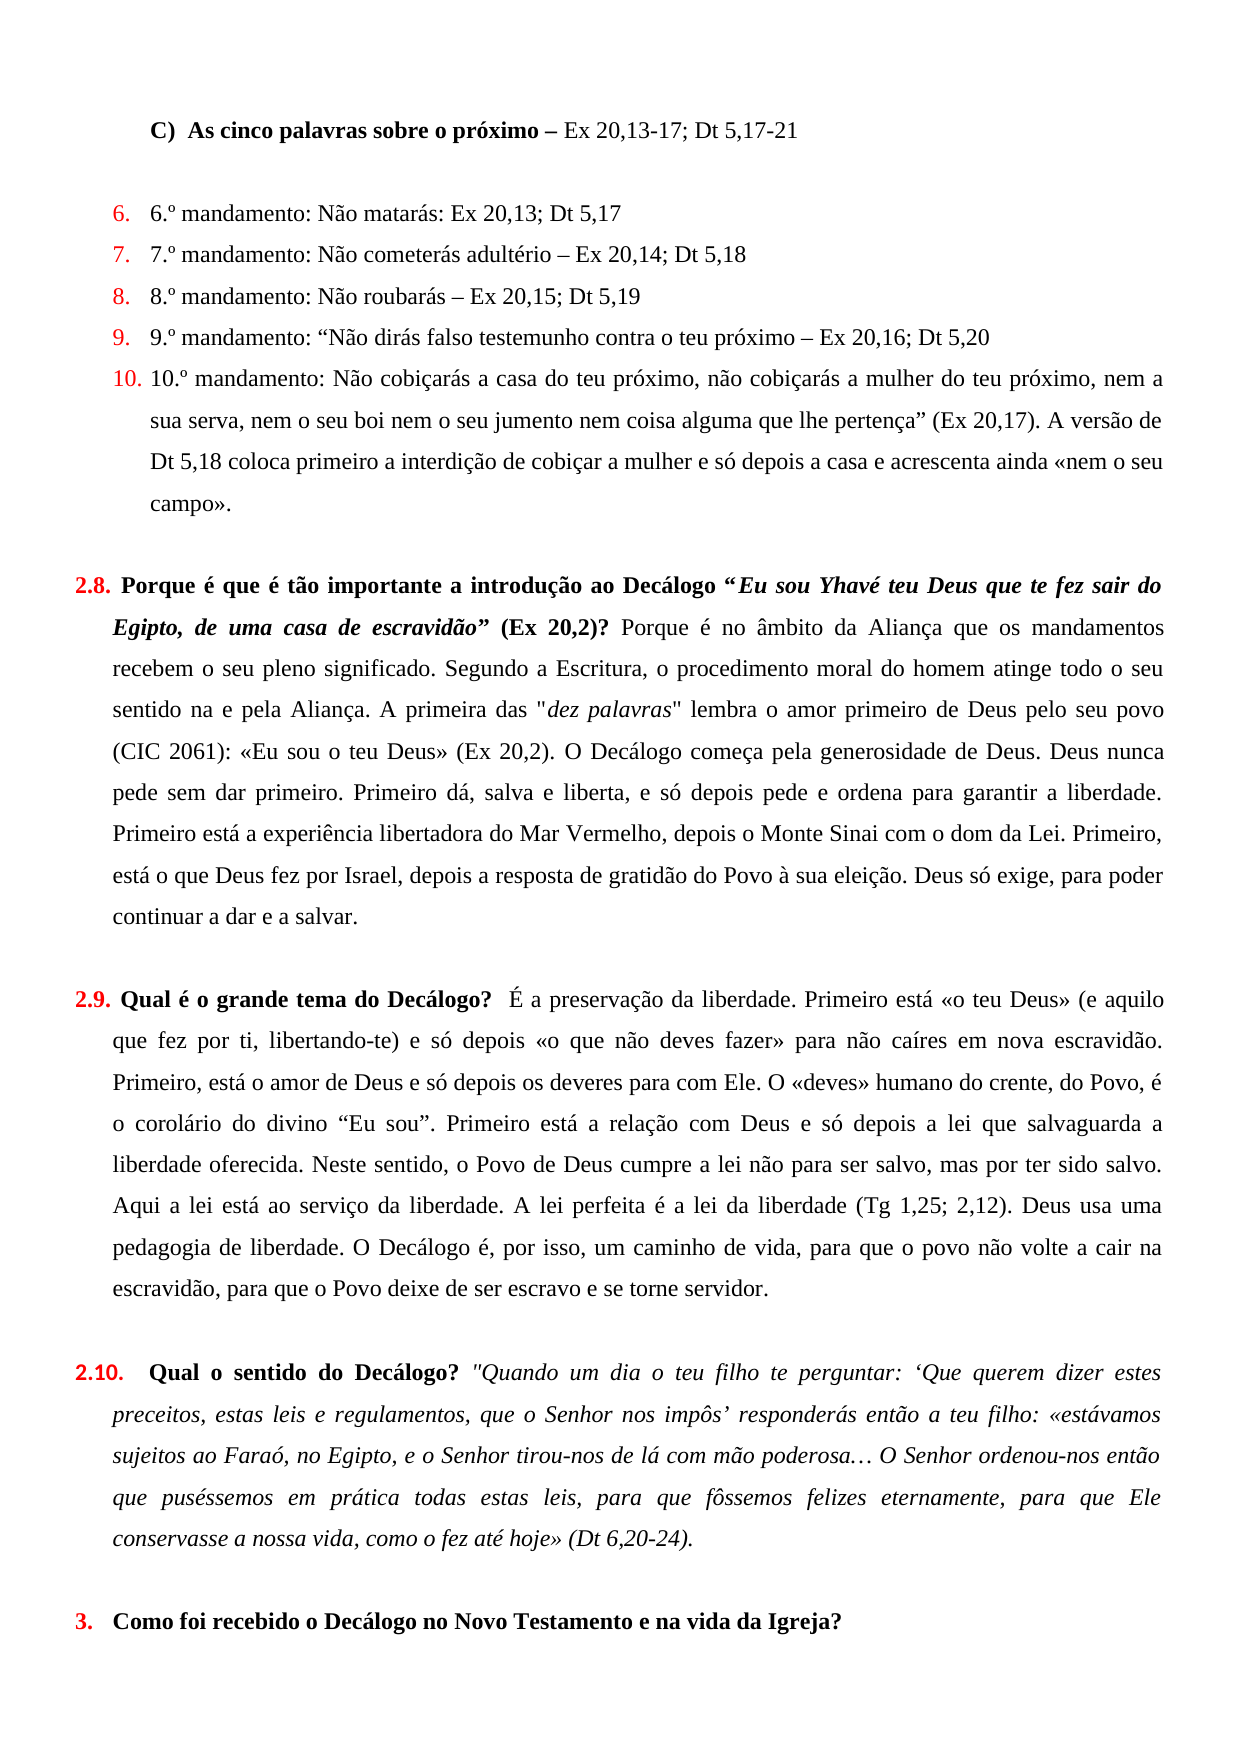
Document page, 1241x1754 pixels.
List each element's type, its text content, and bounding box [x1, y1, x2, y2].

list Porque é que é tão importante a introdução ao Decálogo “Eu sou Yhavé teu Deus que te fez sair do Egipto, de uma casa de escravidão” (Ex 20,2)? Porque é no âmbito da Aliança que os mandamentos recebem o seu pleno significado. Segundo a Escritura, o procedimento moral do homem atinge todo o seu sentido na e pela Aliança. A primeira das "dez palavras" lembra o amor primeiro de Deus pelo seu povo (CIC 2061): «Eu sou o teu Deus» (Ex 20,2). O Decálogo começa pela generosidade de Deus. Deus nunca pede sem dar primeiro. Primeiro dá, salva e liberta, e só depois pede e ordena para garantir a liberdade. Primeiro está a experiência libertadora do Mar Vermelho, depois o Monte Sinai com o dom da Lei. Primeiro, está o que Deus fez por Israel, depois a resposta de gratidão do Povo à sua eleição. Deus só exige, para poder continuar a dar e a salvar. [75, 571, 1165, 930]
list As cinco palavras sobre o próximo – Ex 20,13-17; Dt 5,17-21 [150, 116, 1165, 144]
list Como foi recebido o Decálogo no Novo Testamento e na vida da Igreja? [75, 1607, 1165, 1634]
list 7.º mandamento: Não cometerás adultério – Ex 20,14; Dt 5,18 [112, 240, 1165, 268]
list Qual é o grande tema do Decálogo? É a preservação da liberdade. Primeiro está «o teu Deus» (e aquilo que fez por ti, libertando-te) e só depois «o que não deves fazer» para não caíres em nova escravidão. Primeiro, está o amor de Deus e só depois os deveres para com Ele. O «deves» humano do crente, do Povo, é o corolário do divino “Eu sou”. Primeiro está a relação com Deus e só depois a lei que salvaguarda a liberdade oferecida. Neste sentido, o Povo de Deus cumpre a lei não para ser salvo, mas por ter sido salvo. Aqui a lei está ao serviço da liberdade. A lei perfeita é a lei da liberdade (Tg 1,25; 2,12). Deus usa uma pedagogia de liberdade. O Decálogo é, por isso, um caminho de vida, para que o povo não volte a cair na escravidão, para que o Povo deixe de ser escravo e se torne servidor. [75, 985, 1165, 1302]
list 10.º mandamento: Não cobiçarás a casa do teu próximo, não cobiçarás a mulher do teu próximo, nem a sua serva, nem o seu boi nem o seu jumento nem coisa alguma que lhe pertença” (Ex 20,17). A versão de Dt 5,18 coloca primeiro a interdição de cobiçar a mulher e só depois a casa e acrescenta ainda «nem o seu campo». [112, 364, 1165, 516]
list 9.º mandamento: “Não dirás falso testemunho contra o teu próximo – Ex 20,16; Dt 5,20 [112, 323, 1165, 351]
list 8.º mandamento: Não roubarás – Ex 20,15; Dt 5,19 [112, 282, 1165, 309]
list 6.º mandamento: Não matarás: Ex 20,13; Dt 5,17 [112, 199, 1165, 227]
list Qual o sentido do Decálogo? "Quando um dia o teu filho te perguntar: ‘Que querem dizer estes preceitos, estas leis e regulamentos, que o Senhor nos impôs’ responderás então a teu filho: «estávamos sujeitos ao Faraó, no Egipto, e o Senhor tirou-nos de lá com mão poderosa… O Senhor ordenou-nos então que puséssemos em prática todas estas leis, para que fôssemos felizes eternamente, para que Ele conservasse a nossa vida, como o fez até hoje» (Dt 6,20-24). [75, 1357, 1165, 1552]
